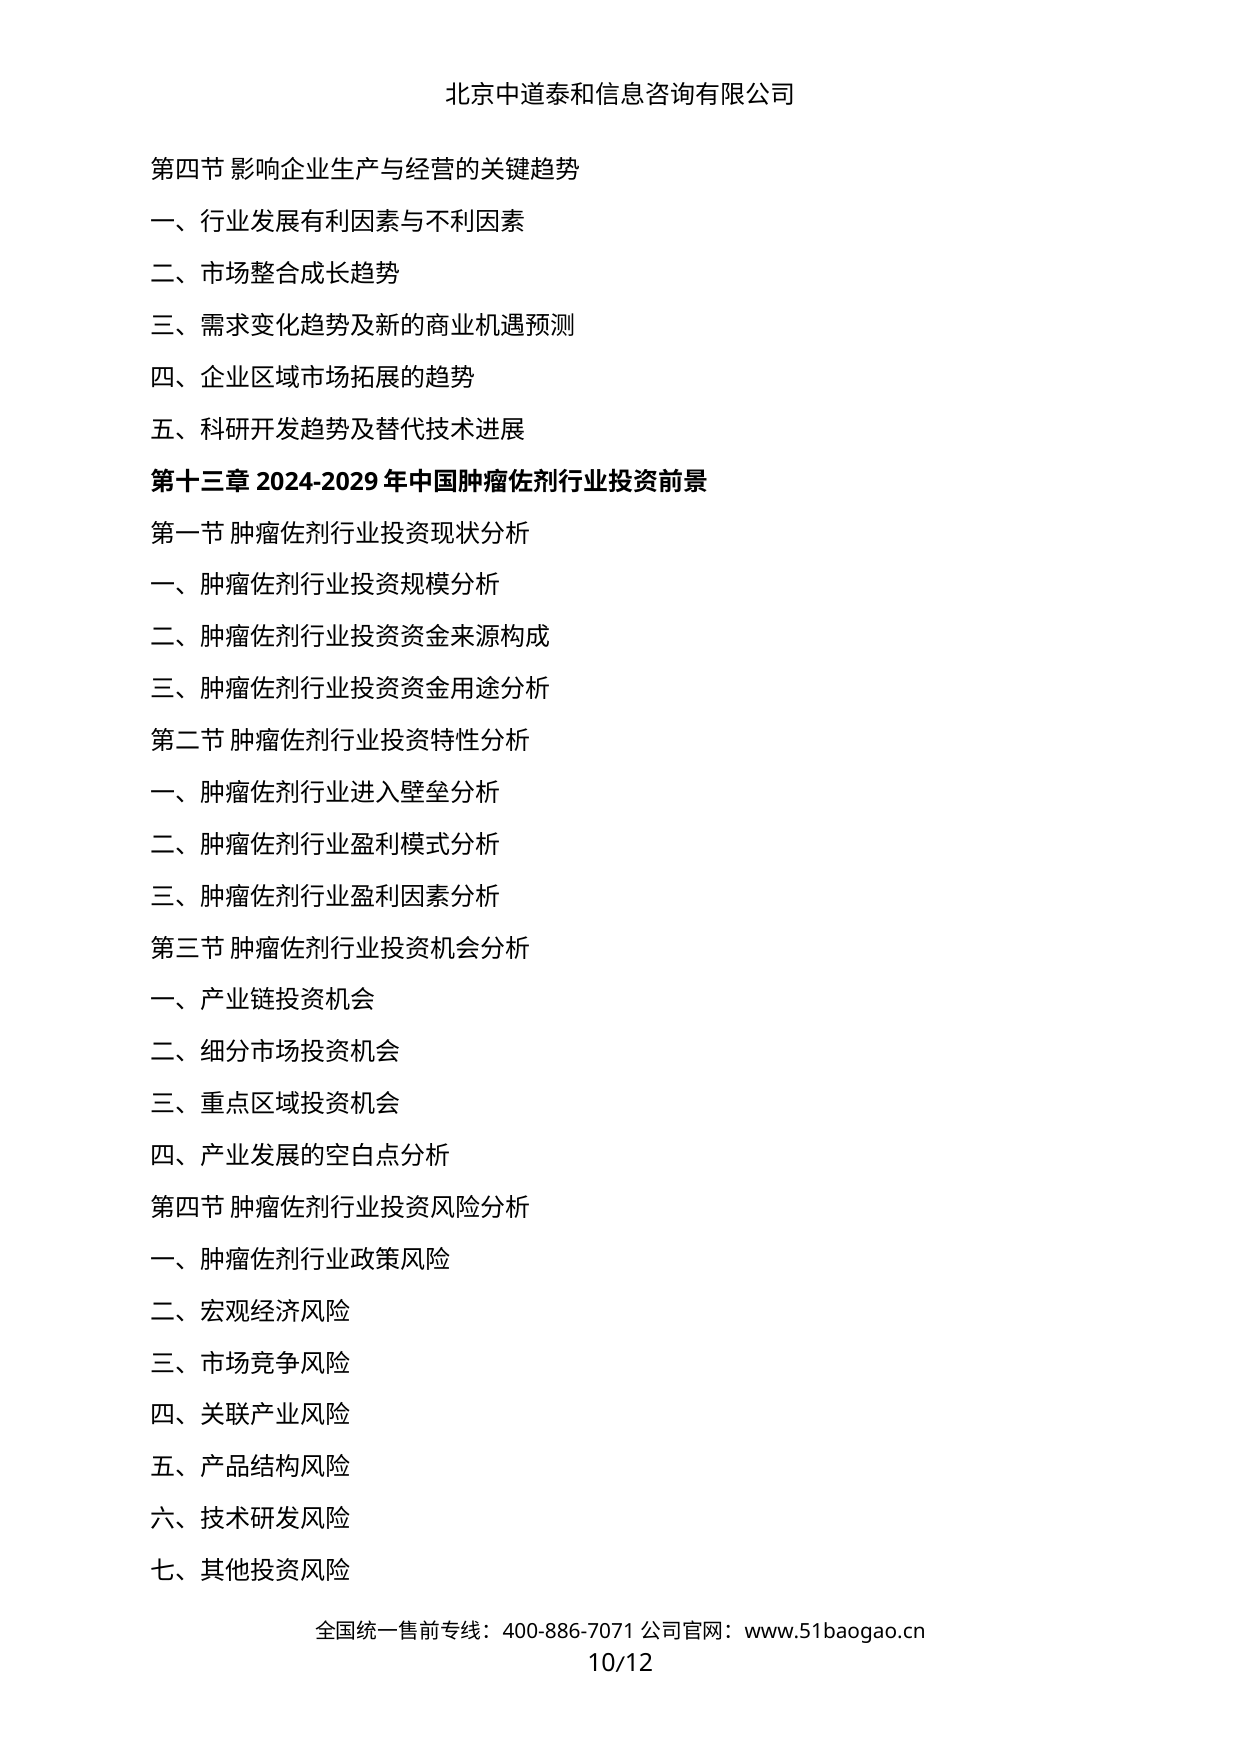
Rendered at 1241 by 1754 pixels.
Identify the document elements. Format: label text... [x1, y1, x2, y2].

text 三、需求变化趋势及新的商业机遇预测 [150, 306, 1090, 342]
text 三、市场竞争风险 [150, 1343, 1090, 1379]
text 四、关联产业风险 [150, 1395, 1090, 1431]
text 第四节 肿瘤佐剂行业投资风险分析 [150, 1187, 1090, 1224]
text 三、肿瘤佐剂行业盈利因素分析 [150, 876, 1090, 912]
text 五、科研开发趋势及替代技术进展 [150, 409, 1090, 446]
text 第十三章 2024-2029年中国肿瘤佐剂行业投资前景 [150, 461, 1090, 497]
text 三、肿瘤佐剂行业投资资金用途分析 [150, 669, 1090, 705]
text 三、重点区域投资机会 [150, 1084, 1090, 1120]
text 七、其他投资风险 [150, 1551, 1090, 1587]
text 二、细分市场投资机会 [150, 1032, 1090, 1068]
text 一、行业发展有利因素与不利因素 [150, 202, 1090, 238]
text 二、肿瘤佐剂行业盈利模式分析 [150, 824, 1090, 861]
text 第一节 肿瘤佐剂行业投资现状分析 [150, 513, 1090, 549]
text 一、产业链投资机会 [150, 980, 1090, 1016]
text 二、肿瘤佐剂行业投资资金来源构成 [150, 617, 1090, 653]
text 四、产业发展的空白点分析 [150, 1136, 1090, 1172]
text 第四节 影响企业生产与经营的关键趋势 [150, 150, 1090, 186]
text 一、肿瘤佐剂行业投资规模分析 [150, 565, 1090, 601]
text 一、肿瘤佐剂行业进入壁垒分析 [150, 772, 1090, 809]
text 四、企业区域市场拓展的趋势 [150, 357, 1090, 394]
text 五、产品结构风险 [150, 1447, 1090, 1483]
text 二、宏观经济风险 [150, 1291, 1090, 1327]
text 六、技术研发风险 [150, 1499, 1090, 1535]
text 第三节 肿瘤佐剂行业投资机会分析 [150, 928, 1090, 964]
text 二、市场整合成长趋势 [150, 254, 1090, 290]
text 一、肿瘤佐剂行业政策风险 [150, 1239, 1090, 1276]
text 第二节 肿瘤佐剂行业投资特性分析 [150, 721, 1090, 757]
